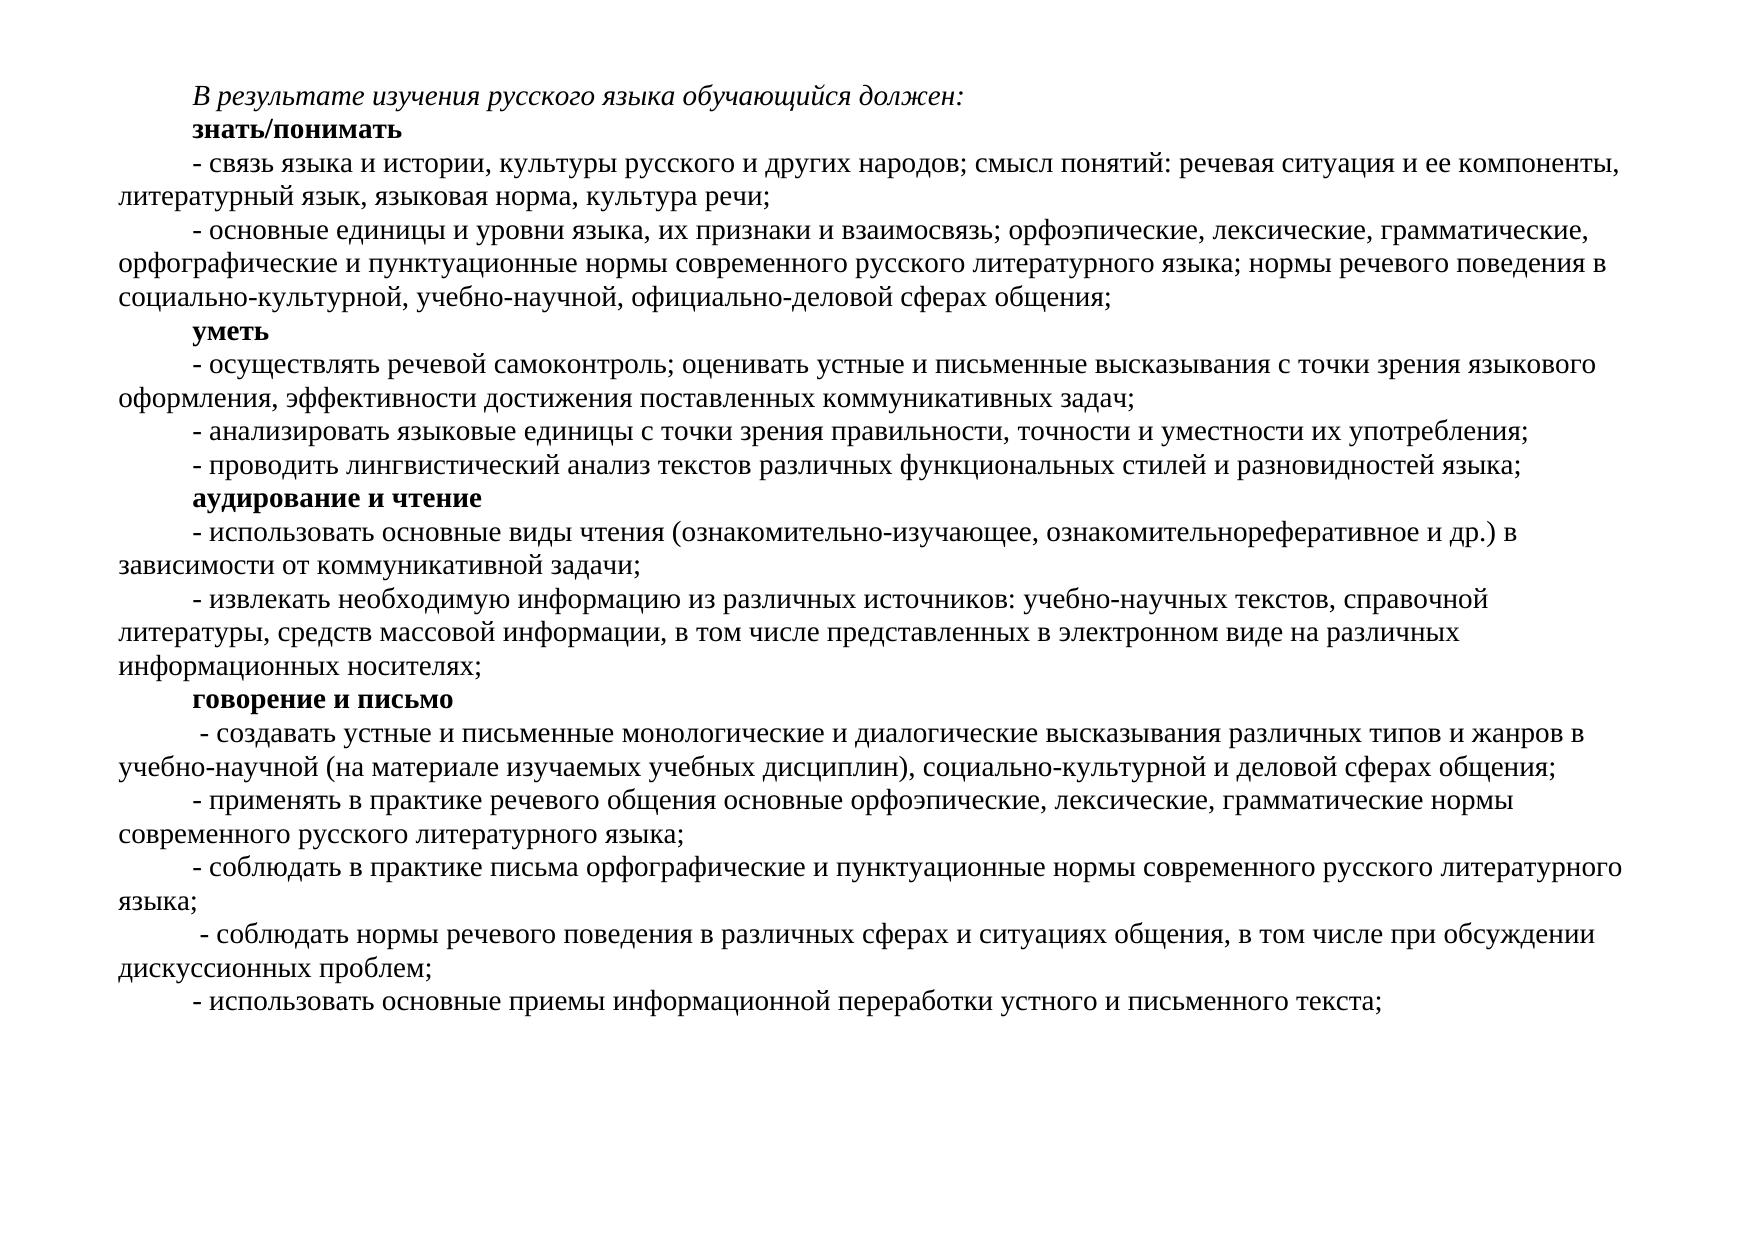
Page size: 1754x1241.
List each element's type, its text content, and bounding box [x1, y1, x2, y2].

text говорение и письмо [118, 682, 1636, 715]
text - проводить лингвистический анализ текстов различных функциональных стилей и разновидностей языка; [118, 447, 1636, 480]
text - использовать основные виды чтения (ознакомительно-изучающее, ознакомительнореферативное и др.) в зависимости от коммуникативной задачи; [118, 514, 1636, 581]
text В результате изучения русского языка обучающийся должен: [118, 78, 1636, 111]
text - извлекать необходимую информацию из различных источников: учебно-научных текстов, справочной литературы, средств массовой информации, в том числе представленных в электронном виде на различных информационных носителях; [118, 581, 1636, 682]
text уметь [118, 313, 1636, 346]
text - осуществлять речевой самоконтроль; оценивать устные и письменные высказывания с точки зрения языкового оформления, эффективности достижения поставленных коммуникативных задач; [118, 346, 1636, 413]
text - создавать устные и письменные монологические и диалогические высказывания различных типов и жанров в учебно-научной (на материале изучаемых учебных дисциплин), социально-культурной и деловой сферах общения; [118, 715, 1636, 782]
text - соблюдать нормы речевого поведения в различных сферах и ситуациях общения, в том числе при обсуждении дискуссионных проблем; [118, 916, 1636, 983]
text - анализировать языковые единицы с точки зрения правильности, точности и уместности их употребления; [118, 413, 1636, 447]
text знать/понимать [118, 111, 1636, 145]
text - основные единицы и уровни языка, их признаки и взаимосвязь; орфоэпические, лексические, грамматические, орфографические и пунктуационные нормы современного русского литературного языка; нормы речевого поведения в социально-культурной, учебно-научной, официально-деловой сферах общения; [118, 212, 1636, 313]
text аудирование и чтение [118, 480, 1636, 514]
text - связь языка и истории, культуры русского и других народов; смысл понятий: речевая ситуация и ее компоненты, литературный язык, языковая норма, культура речи; [118, 145, 1636, 212]
text - использовать основные приемы информационной переработки устного и письменного текста; [118, 983, 1636, 1017]
text - применять в практике речевого общения основные орфоэпические, лексические, грамматические нормы современного русского литературного языка; [118, 782, 1636, 849]
text - соблюдать в практике письма орфографические и пунктуационные нормы современного русского литературного языка; [118, 849, 1636, 916]
